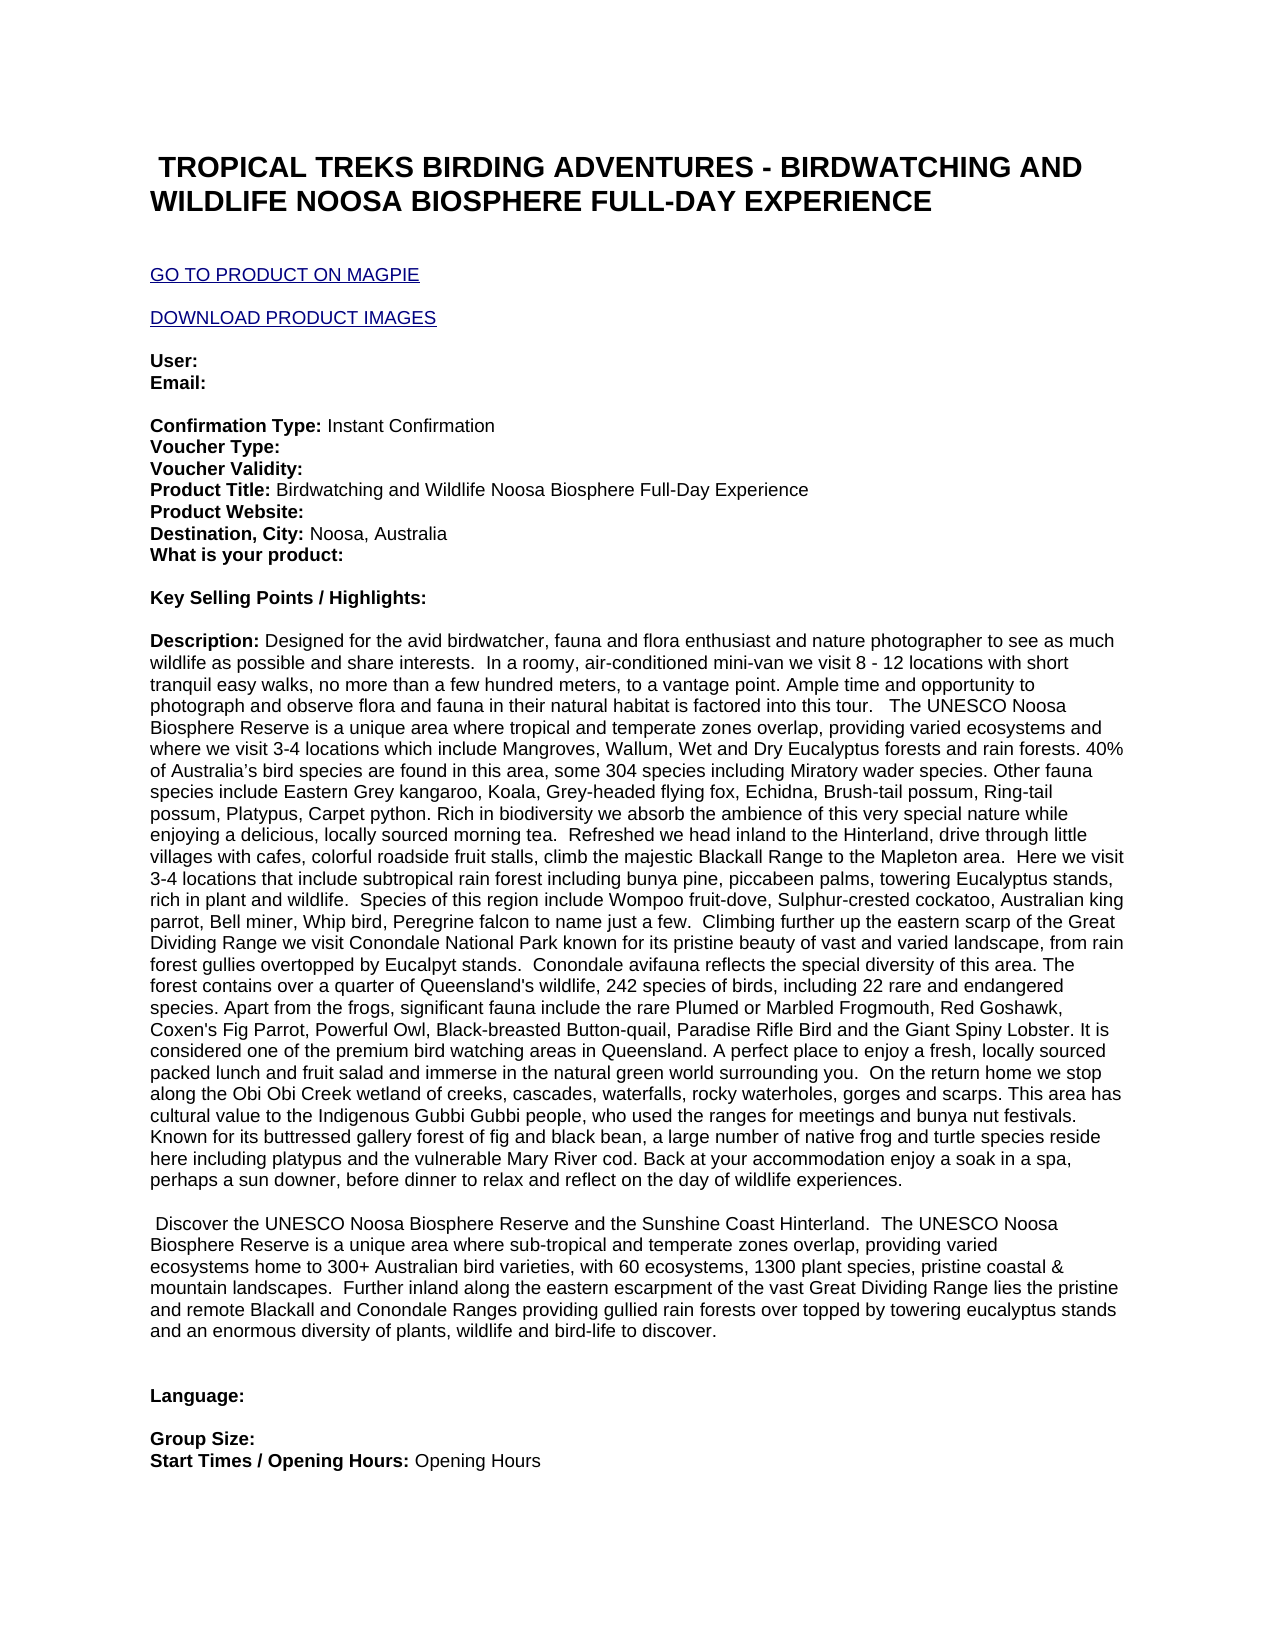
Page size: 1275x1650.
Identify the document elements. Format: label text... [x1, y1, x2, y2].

text DOWNLOAD PRODUCT IMAGES [150, 307, 1125, 328]
text Voucher Validity: [150, 458, 1125, 479]
text Confirmation Type: Instant Confirmation [150, 414, 1125, 436]
text Description: Designed for the avid birdwatcher, fauna and flora enthusiast and nature photographer to see as much wildlife as possible and share interests. In a roomy, air-conditioned mini-van we visit 8 - 12 locations with short tranquil easy walks, no more than a few hundred meters, to a vantage point. Ample time and opportunity to photograph and observe flora and fauna in their natural habitat is factored into this tour. The UNESCO Noosa Biosphere Reserve is a unique area where tropical and temperate zones overlap, providing varied ecosystems and where we visit 3-4 locations which include Mangroves, Wallum, Wet and Dry Eucalyptus forests and rain forests. 40% of Australia’s bird species are found in this area, some 304 species including Miratory wader species. Other fauna species include Eastern Grey kangaroo, Koala, Grey-headed flying fox, Echidna, Brush-tail possum, Ring-tail possum, Platypus, Carpet python. Rich in biodiversity we absorb the ambience of this very special nature while enjoying a delicious, locally sourced morning tea. Refreshed we head inland to the Hinterland, drive through little villages with cafes, colorful roadside fruit stalls, climb the majestic Blackall Range to the Mapleton area. Here we visit 3-4 locations that include subtropical rain forest including bunya pine, piccabeen palms, towering Eucalyptus stands, rich in plant and wildlife. Species of this region include Wompoo fruit-dove, Sulphur-crested cockatoo, Australian king parrot, Bell miner, Whip bird, Peregrine falcon to name just a few. Climbing further up the eastern scarp of the Great Dividing Range we visit Conondale National Park known for its pristine beauty of vast and varied landscape, from rain forest gullies overtopped by Eucalpyt stands. Conondale avifauna reflects the special diversity of this area. The forest contains over a quarter of Queensland's wildlife, 242 species of birds, including 22 rare and endangered species. Apart from the frogs, significant fauna include the rare Plumed or Marbled Frogmouth, Red Goshawk, Coxen's Fig Parrot, Powerful Owl, Black-breasted Button-quail, Paradise Rifle Bird and the Giant Spiny Lobster. It is considered one of the premium bird watching areas in Queensland. A perfect place to enjoy a fresh, locally sourced packed lunch and fruit salad and immerse in the natural green world surrounding you. On the return home we stop along the Obi Obi Creek wetland of creeks, cascades, waterfalls, rocky waterholes, gorges and scarps. This area has cultural value to the Indigenous Gubbi Gubbi people, who used the ranges for meetings and bunya nut festivals. Known for its buttressed gallery forest of fig and black bean, a large number of native frog and turtle species reside here including platypus and the vulnerable Mary River cod. Back at your accommodation enjoy a soak in a spa, perhaps a sun downer, before dinner to relax and reflect on the day of wildlife experiences. [150, 630, 1125, 1191]
subtitle Tropical Treks Birding Adventures - Birdwatching and Wildlife Noosa Biosphere Full-Day Experience [150, 150, 1125, 217]
text User: [150, 350, 1125, 371]
text Destination, City: Noosa, Australia [150, 522, 1125, 544]
text Key Selling Points / Highlights: [150, 587, 1125, 609]
text Start Times / Opening Hours: Opening Hours [150, 1449, 1125, 1471]
text Voucher Type: [150, 436, 1125, 458]
text Language: [150, 1385, 1125, 1406]
text What is your product: [150, 544, 1125, 566]
text Product Website: [150, 501, 1125, 522]
text Discover the UNESCO Noosa Biosphere Reserve and the Sunshine Coast Hinterland. The UNESCO Noosa Biosphere Reserve is a unique area where sub-tropical and temperate zones overlap, providing varied ecosystems home to 300+ Australian bird varieties, with 60 ecosystems, 1300 plant species, pristine coastal & mountain landscapes. Further inland along the eastern escarpment of the vast Great Dividing Range lies the pristine and remote Blackall and Conondale Ranges providing gullied rain forests over topped by towering eucalyptus stands and an enormous diversity of plants, wildlife and bird-life to discover. [150, 1212, 1125, 1342]
text GO TO PRODUCT ON MAGPIE [150, 264, 1125, 285]
text Group Size: [150, 1428, 1125, 1449]
text Email: [150, 371, 1125, 393]
text Product Title: Birdwatching and Wildlife Noosa Biosphere Full-Day Experience [150, 479, 1125, 501]
